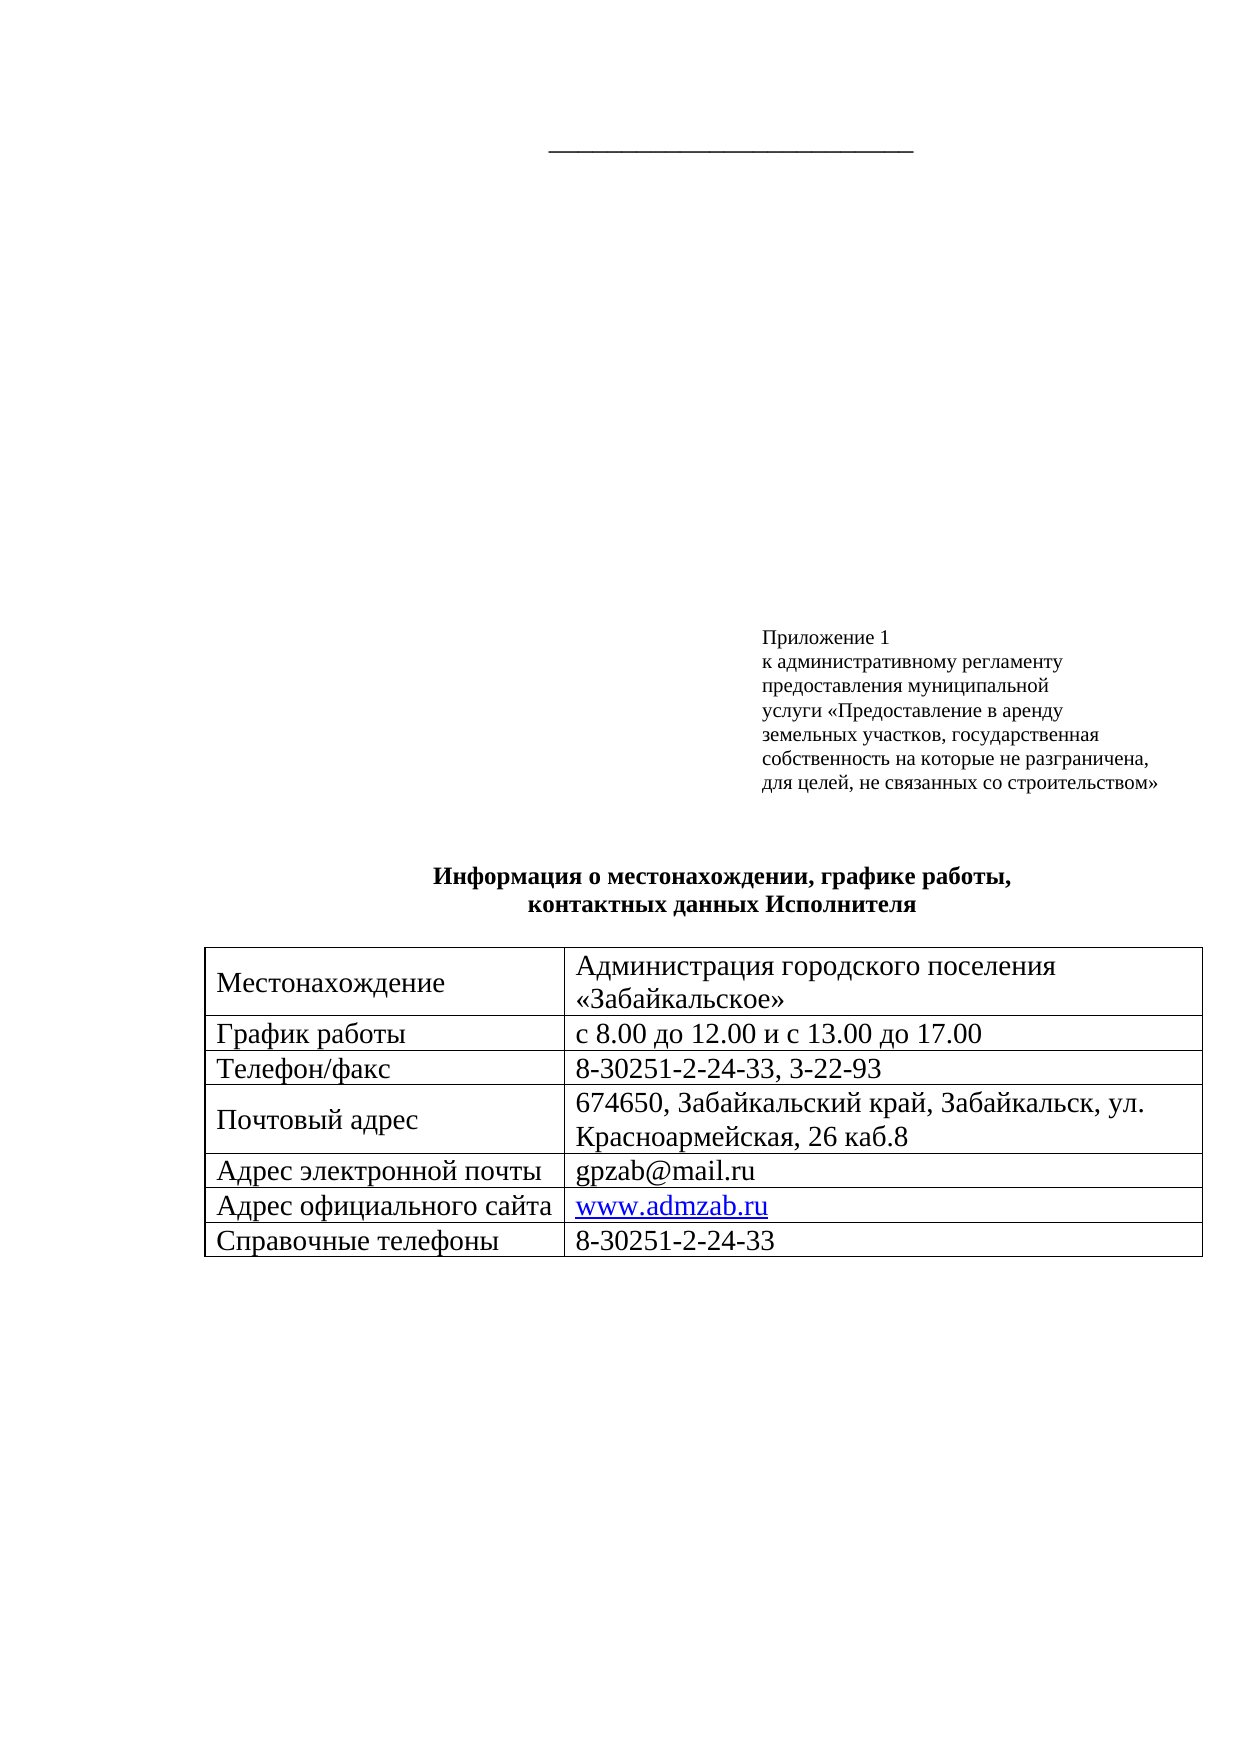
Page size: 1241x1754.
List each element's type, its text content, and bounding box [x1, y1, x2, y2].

text _________________________ [207, 122, 1181, 156]
table_cell 8-30251-2-24-33, 3-22-93 [565, 1051, 1202, 1084]
text Информация о местонахождении, графике работы, [207, 861, 1181, 889]
table_cell График работы [206, 1016, 564, 1050]
table_cell с 8.00 до 12.00 и с 13.00 до 17.00 [565, 1016, 1202, 1050]
text контактных данных Исполнителя [207, 889, 1181, 918]
table_cell gpzab@mail.ru [565, 1154, 1202, 1187]
table_cell Адрес официального сайта [206, 1188, 564, 1222]
table_cell Телефон/факс [206, 1051, 564, 1084]
table_cell www.admzab.ru [565, 1188, 1202, 1222]
table_header Администрация городского поселения «Забайкальское» [565, 948, 1202, 1015]
table_cell Адрес электронной почты [206, 1154, 564, 1187]
table_cell 8-30251-2-24-33 [565, 1223, 1202, 1256]
table_cell Справочные телефоны [206, 1223, 564, 1256]
table_cell Почтовый адрес [206, 1085, 564, 1152]
table_cell 674650, Забайкальский край, Забайкальск, ул. Красноармейская, 26 каб.8 [565, 1085, 1202, 1152]
table_header Приложение 1 к административному регламенту предоставления муниципальной услуги «Предоставление в аренду земельных участков, государственная собственность на которые не разграничена, для целей, не связанных со строительством» [751, 625, 1181, 794]
table_header Местонахождение [206, 948, 564, 1015]
